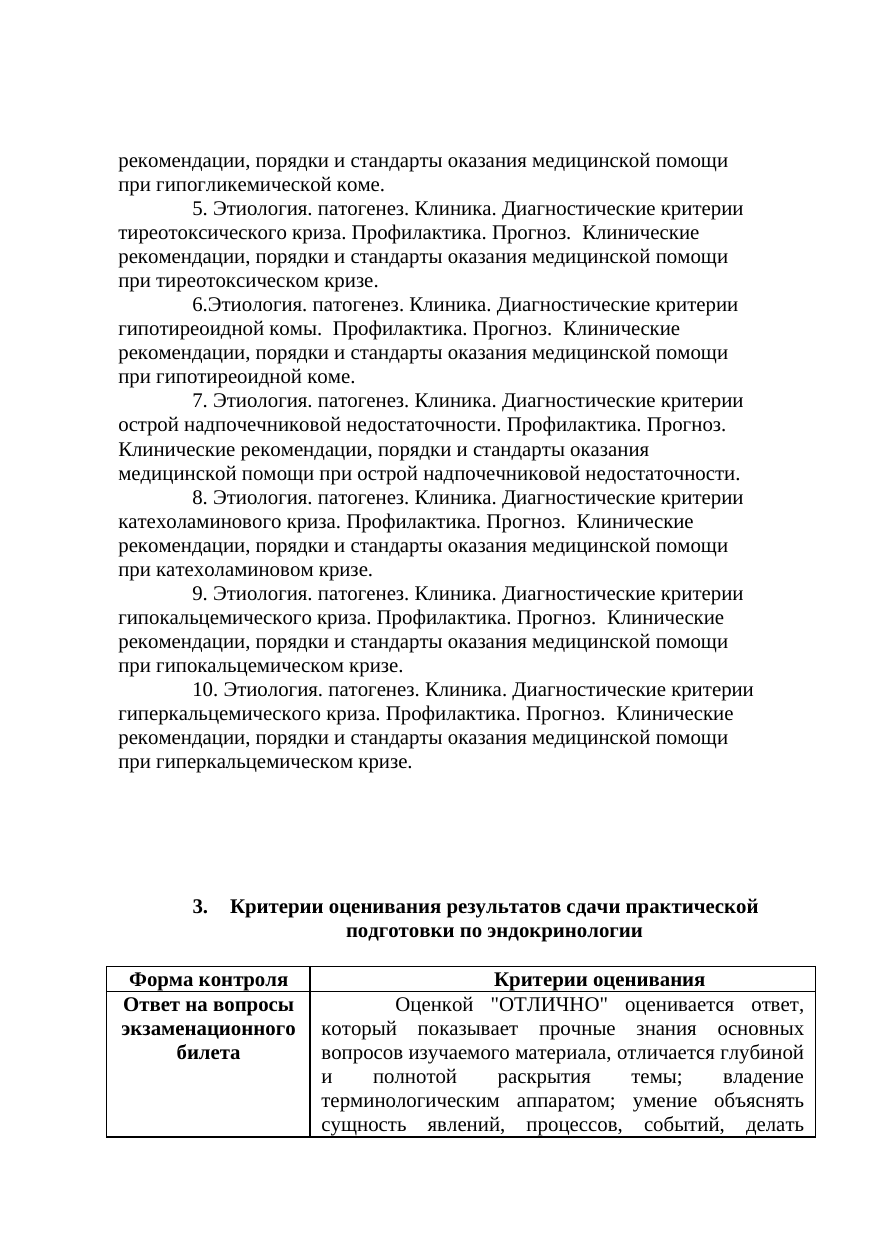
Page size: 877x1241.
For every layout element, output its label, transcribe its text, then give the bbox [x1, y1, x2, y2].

list Критерии оценивания результатов сдачи практической подготовки по эндокринологии [192, 894, 759, 942]
text 10. Этиология. патогенез. Клиника. Диагностические критерии гиперкальцемического криза. Профилактика. Прогноз. Клинические рекомендации, порядки и стандарты оказания медицинской помощи при гиперкальцемическом кризе. [118, 677, 759, 773]
table_header Критерии оценивания [311, 967, 815, 991]
text 6.Этиология. патогенез. Клиника. Диагностические критерии гипотиреоидной комы. Профилактика. Прогноз. Клинические рекомендации, порядки и стандарты оказания медицинской помощи при гипотиреоидной коме. [118, 292, 759, 388]
text 9. Этиология. патогенез. Клиника. Диагностические критерии гипокальцемического криза. Профилактика. Прогноз. Клинические рекомендации, порядки и стандарты оказания медицинской помощи при гипокальцемическом кризе. [118, 581, 759, 677]
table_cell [107, 992, 309, 1136]
text 8. Этиология. патогенез. Клиника. Диагностические критерии катехоламинового криза. Профилактика. Прогноз. Клинические рекомендации, порядки и стандарты оказания медицинской помощи при катехоламиновом кризе. [118, 484, 759, 581]
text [118, 148, 759, 196]
text 7. Этиология. патогенез. Клиника. Диагностические критерии острой надпочечниковой недостаточности. Профилактика. Прогноз. Клинические рекомендации, порядки и стандарты оказания медицинской помощи при острой надпочечниковой недостаточности. [118, 388, 759, 484]
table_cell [311, 992, 815, 1136]
table_header Форма контроля [107, 967, 309, 991]
text 5. Этиология. патогенез. Клиника. Диагностические критерии тиреотоксического криза. Профилактика. Прогноз. Клинические рекомендации, порядки и стандарты оказания медицинской помощи при тиреотоксическом кризе. [118, 196, 759, 292]
